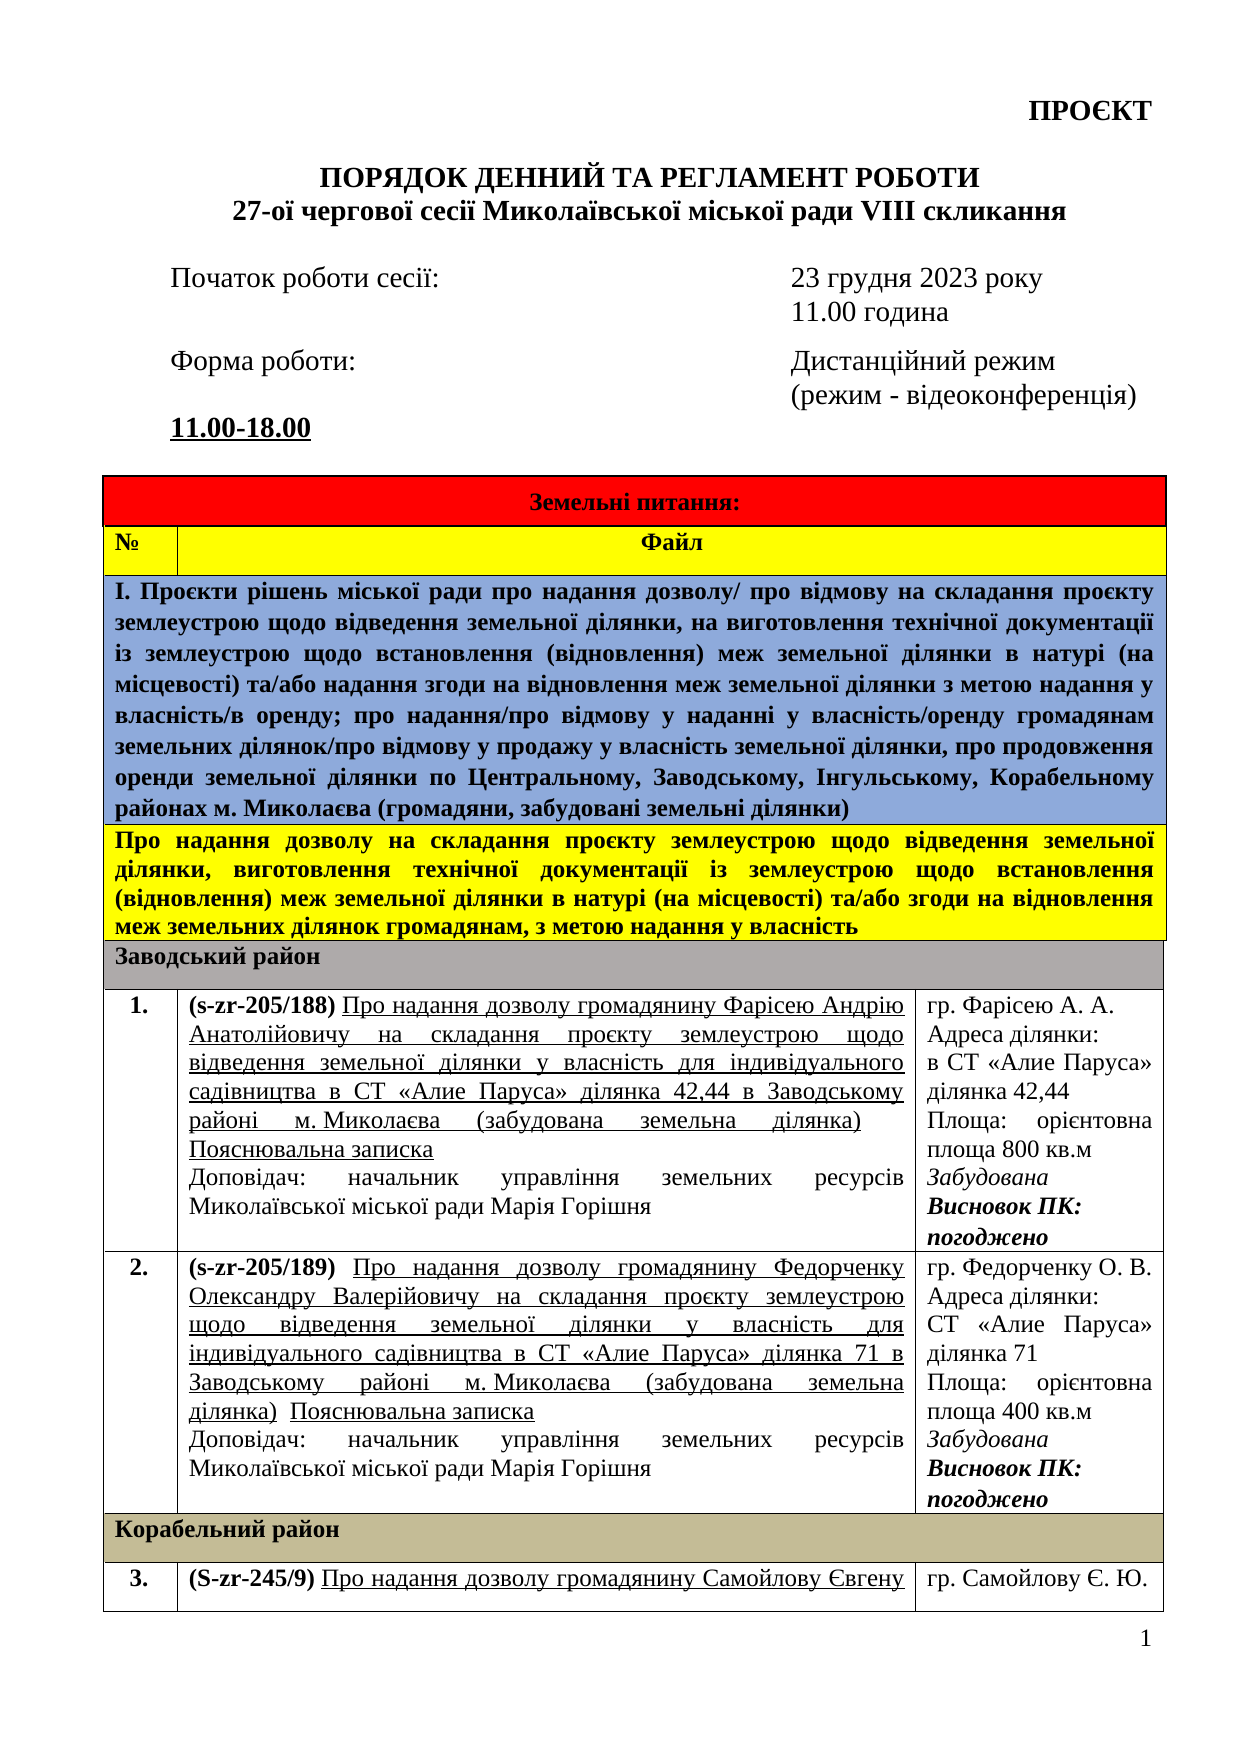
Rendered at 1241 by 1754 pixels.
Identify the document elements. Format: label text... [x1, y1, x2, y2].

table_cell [916, 1563, 1163, 1611]
text 27-ої чергової сесії Миколаївської міської ради VIIІ скликання [147, 193, 1152, 227]
table_cell Про надання дозволу на складання проєкту землеустрою щодо відведення земельної ділянки, виготовлення технічної документації із землеустрою щодо встановлення (відновлення) меж земельної ділянки в натурі (на місцевості) та/або згоди на відновлення меж земельних ділянок громадянам, з метою надання у власність [104, 825, 1166, 940]
table_cell [104, 1563, 177, 1611]
text ПРОЄКТ [147, 93, 1152, 126]
table_cell Корабельний район [104, 1514, 1163, 1562]
table_cell Дистанційний режим (режим - відеоконференція) [779, 343, 1148, 444]
table_cell гр. Федорченку О. В. Адреса ділянки: СТ «Алие Паруса» ділянка 71 Площа: орієнтовна площа 400 кв.м Забудована Висновок ПК: погоджено [916, 1252, 1163, 1513]
table_header Земельні питання: [104, 477, 1165, 525]
table_cell [104, 1252, 177, 1513]
table_cell (s-zr-205/188) Про надання дозволу громадянину Фарісею Андрію Анатолійовичу на складання проєкту землеустрою щодо відведення земельної ділянки у власність для індивідуального садівництва в СТ «Алие Паруса» ділянка 42,44 в Заводському районі м. Миколаєва (забудована земельна ділянка) Пояснювальна записка Доповідач: начальник управління земельних ресурсів Миколаївської міської ради Марія Горішня [178, 990, 915, 1251]
table_cell Заводський район [104, 941, 1163, 989]
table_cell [178, 1563, 915, 1611]
table_header 23 грудня 2023 року 11.00 година [779, 260, 1148, 343]
table_cell Форма роботи: 11.00-18.00 [159, 343, 779, 444]
table_cell Файл [178, 527, 1166, 575]
text ПОРЯДОК ДЕННИЙ ТА РЕГЛАМЕНТ РОБОТИ [147, 160, 1152, 193]
table_cell І. Проєкти рішень міської ради про надання дозволу/ про відмову на складання проєкту землеустрою щодо відведення земельної ділянки, на виготовлення технічної документації із землеустрою щодо встановлення (відновлення) меж земельної ділянки в натурі (на місцевості) та/або надання згоди на відновлення меж земельної ділянки з метою надання у власність/в оренду; про надання/про відмову у наданні у власність/оренду громадянам земельних ділянок/про відмову у продажу у власність земельної ділянки, про продовження оренди земельної ділянки по Центральному, Заводському, Інгульському, Корабельному районах м. Миколаєва (громадяни, забудовані земельні ділянки) [104, 576, 1166, 824]
table_cell (s-zr-205/189) Про надання дозволу громадянину Федорченку Олександру Валерійовичу на складання проєкту землеустрою щодо відведення земельної ділянки у власність для індивідуального садівництва в СТ «Алие Паруса» ділянка 71 в Заводському районі м. Миколаєва (забудована земельна ділянка) Пояснювальна записка Доповідач: начальник управління земельних ресурсів Миколаївської міської ради Марія Горішня [178, 1252, 915, 1513]
table_cell [104, 990, 177, 1251]
table_cell № [104, 526, 177, 575]
table_cell гр. Фарісею А. А. Адреса ділянки: в СТ «Алие Паруса» ділянка 42,44 Площа: орієнтовна площа 800 кв.м Забудована Висновок ПК: погоджено [916, 990, 1163, 1251]
table_header Початок роботи сесії: [159, 260, 779, 343]
